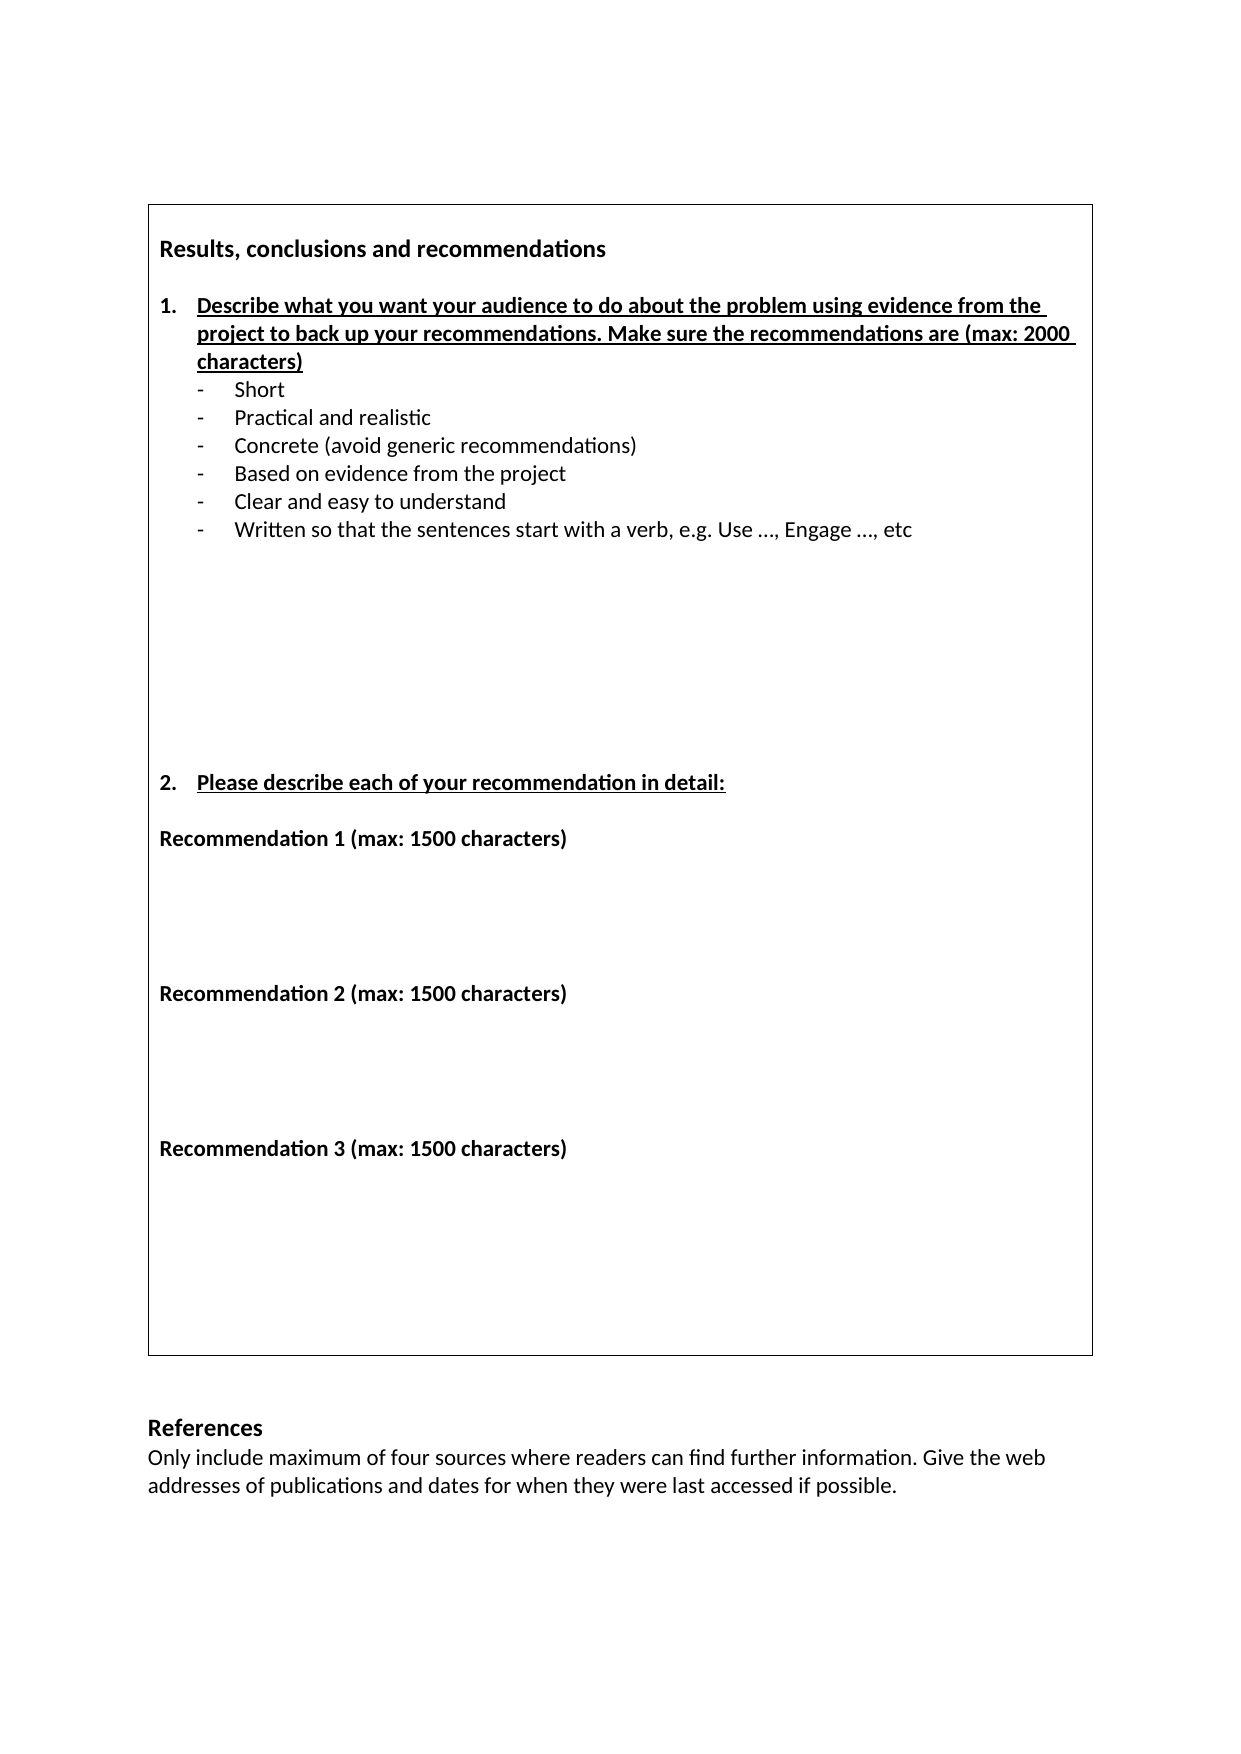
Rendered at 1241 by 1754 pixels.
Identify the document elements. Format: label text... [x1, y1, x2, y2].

text Only include maximum of four sources where readers can find further information. Give the web addresses of publications and dates for when they were last accessed if possible. [148, 1443, 1093, 1499]
text References [148, 1412, 1093, 1443]
table_header Results, conclusions and recommendations Describe what you want your audience to do about the problem using evidence from the project to back up your recommendations. Make sure the recommendations are (max: 2000 characters) Short Practical and realistic Concrete (avoid generic recommendations) Based on evidence from the project Clear and easy to understand Written so that the sentences start with a verb, e.g. Use …, Engage …, etc Please describe each of your recommendation in detail: Recommendation 1 (max: 1500 characters) Recommendation 2 (max: 1500 characters) Recommendation 3 (max: 1500 characters) [149, 205, 1092, 1355]
